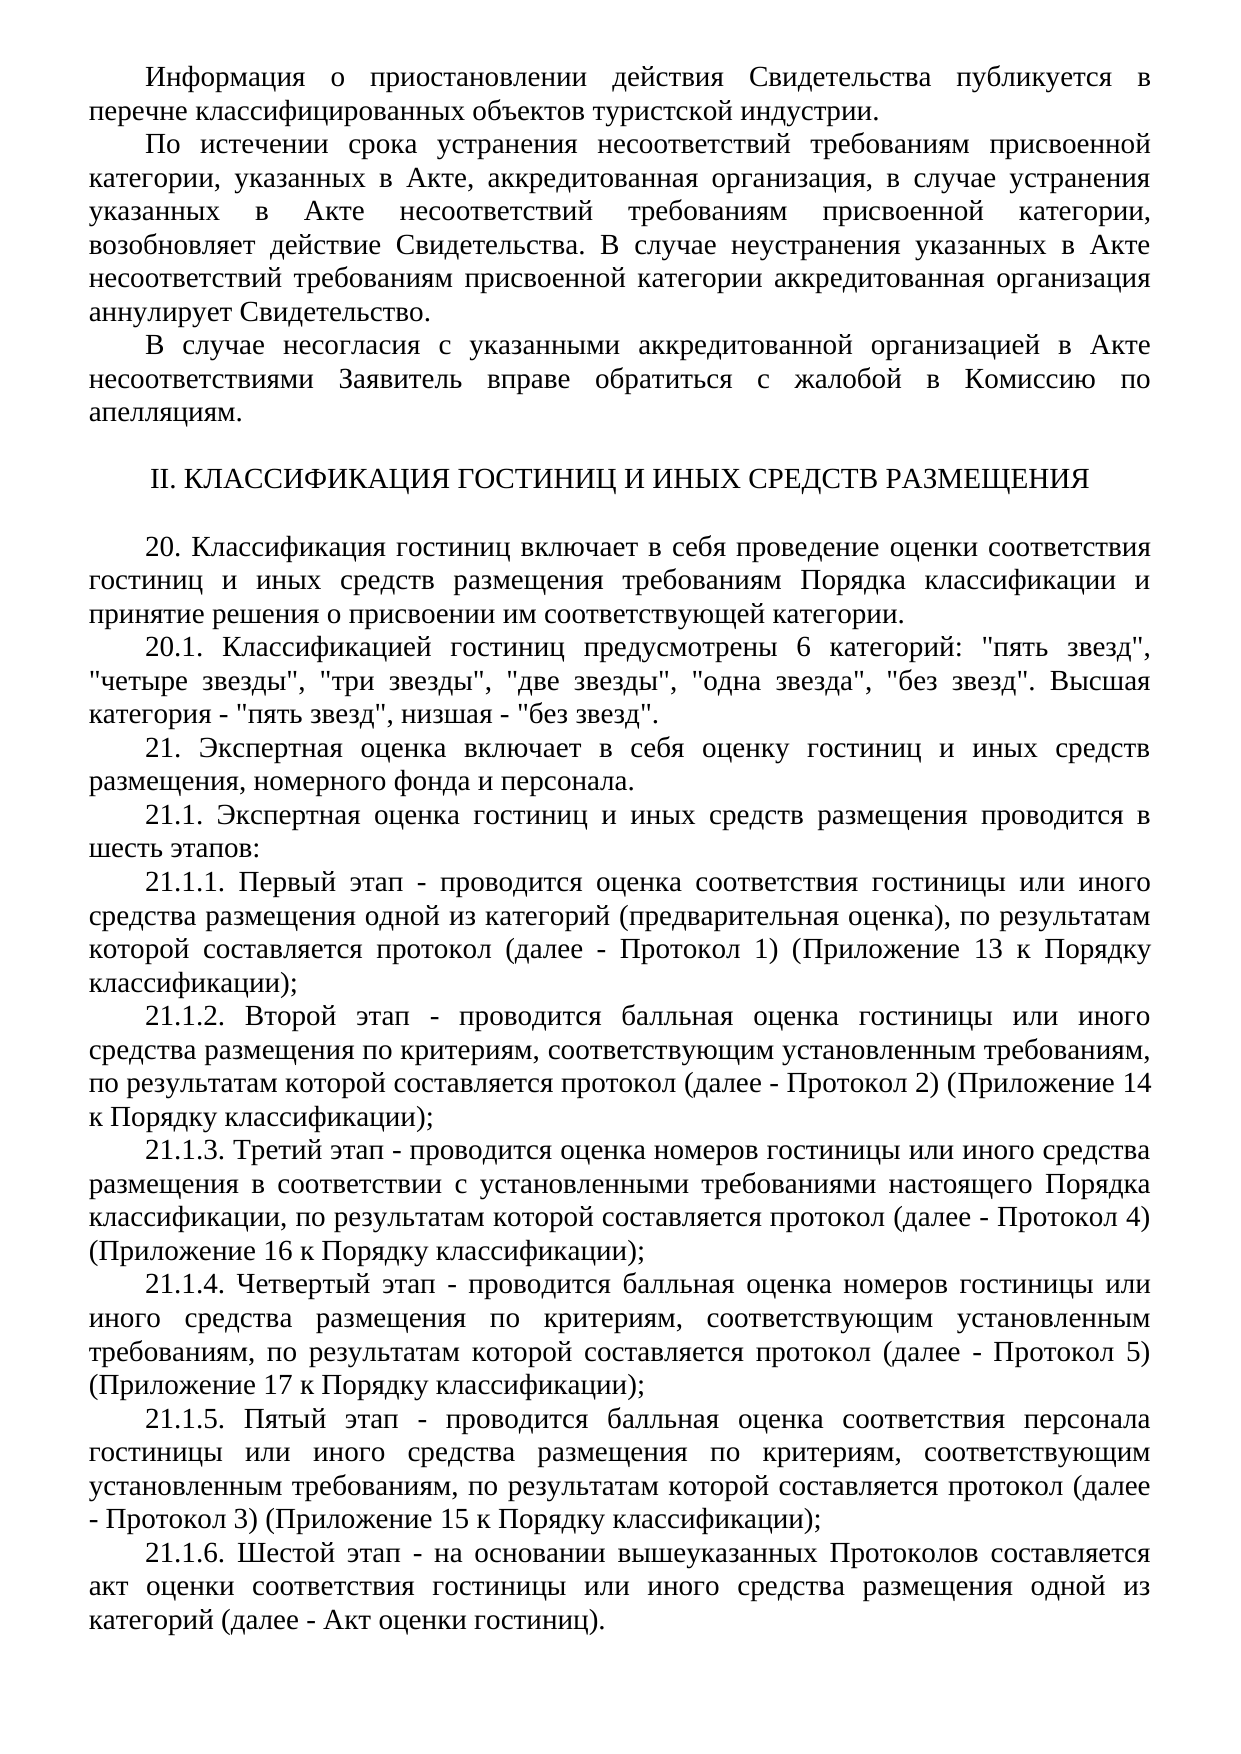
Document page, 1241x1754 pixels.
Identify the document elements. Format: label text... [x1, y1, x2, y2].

text В случае несогласия с указанными аккредитованной организацией в Акте несоответствиями Заявитель вправе обратиться с жалобой в Комиссию по апелляциям. [88, 327, 1152, 428]
text 21.1.5. Пятый этап - проводится балльная оценка соответствия персонала гостиницы или иного средства размещения по критериям, соответствующим установленным требованиям, по результатам которой составляется протокол (далее - Протокол 3) (Приложение 15 к Порядку классификации); [88, 1401, 1152, 1535]
text 21.1.3. Третий этап - проводится оценка номеров гостиницы или иного средства размещения в соответствии с установленными требованиями настоящего Порядка классификации, по результатам которой составляется протокол (далее - Протокол 4) (Приложение 16 к Порядку классификации); [88, 1132, 1152, 1267]
text II. КЛАССИФИКАЦИЯ ГОСТИНИЦ И ИНЫХ СРЕДСТВ РАЗМЕЩЕНИЯ [88, 462, 1152, 495]
text 21.1.2. Второй этап - проводится балльная оценка гостиницы или иного средства размещения по критериям, соответствующим установленным требованиям, по результатам которой составляется протокол (далее - Протокол 2) (Приложение 14 к Порядку классификации); [88, 998, 1152, 1132]
text 21. Экспертная оценка включает в себя оценку гостиниц и иных средств размещения, номерного фонда и персонала. [88, 730, 1152, 797]
text По истечении срока устранения несоответствий требованиям присвоенной категории, указанных в Акте, аккредитованная организация, в случае устранения указанных в Акте несоответствий требованиям присвоенной категории, возобновляет действие Свидетельства. В случае неустранения указанных в Акте несоответствий требованиям присвоенной категории аккредитованная организация аннулирует Свидетельство. [88, 126, 1152, 327]
text 21.1.1. Первый этап - проводится оценка соответствия гостиницы или иного средства размещения одной из категорий (предварительная оценка), по результатам которой составляется протокол (далее - Протокол 1) (Приложение 13 к Порядку классификации); [88, 864, 1152, 998]
text 20.1. Классификацией гостиниц предусмотрены 6 категорий: "пять звезд", "четыре звезды", "три звезды", "две звезды", "одна звезда", "без звезд". Высшая категория - "пять звезд", низшая - "без звезд". [88, 629, 1152, 730]
text 20. Классификация гостиниц включает в себя проведение оценки соответствия гостиниц и иных средств размещения требованиям Порядка классификации и принятие решения о присвоении им соответствующей категории. [88, 529, 1152, 629]
text 21.1.4. Четвертый этап - проводится балльная оценка номеров гостиницы или иного средства размещения по критериям, соответствующим установленным требованиям, по результатам которой составляется протокол (далее - Протокол 5) (Приложение 17 к Порядку классификации); [88, 1267, 1152, 1401]
text Информация о приостановлении действия Свидетельства публикуется в перечне классифицированных объектов туристской индустрии. [88, 59, 1152, 126]
text 21.1. Экспертная оценка гостиниц и иных средств размещения проводится в шесть этапов: [88, 797, 1152, 864]
text 21.1.6. Шестой этап - на основании вышеуказанных Протоколов составляется акт оценки соответствия гостиницы или иного средства размещения одной из категорий (далее - Акт оценки гостиниц). [88, 1535, 1152, 1636]
